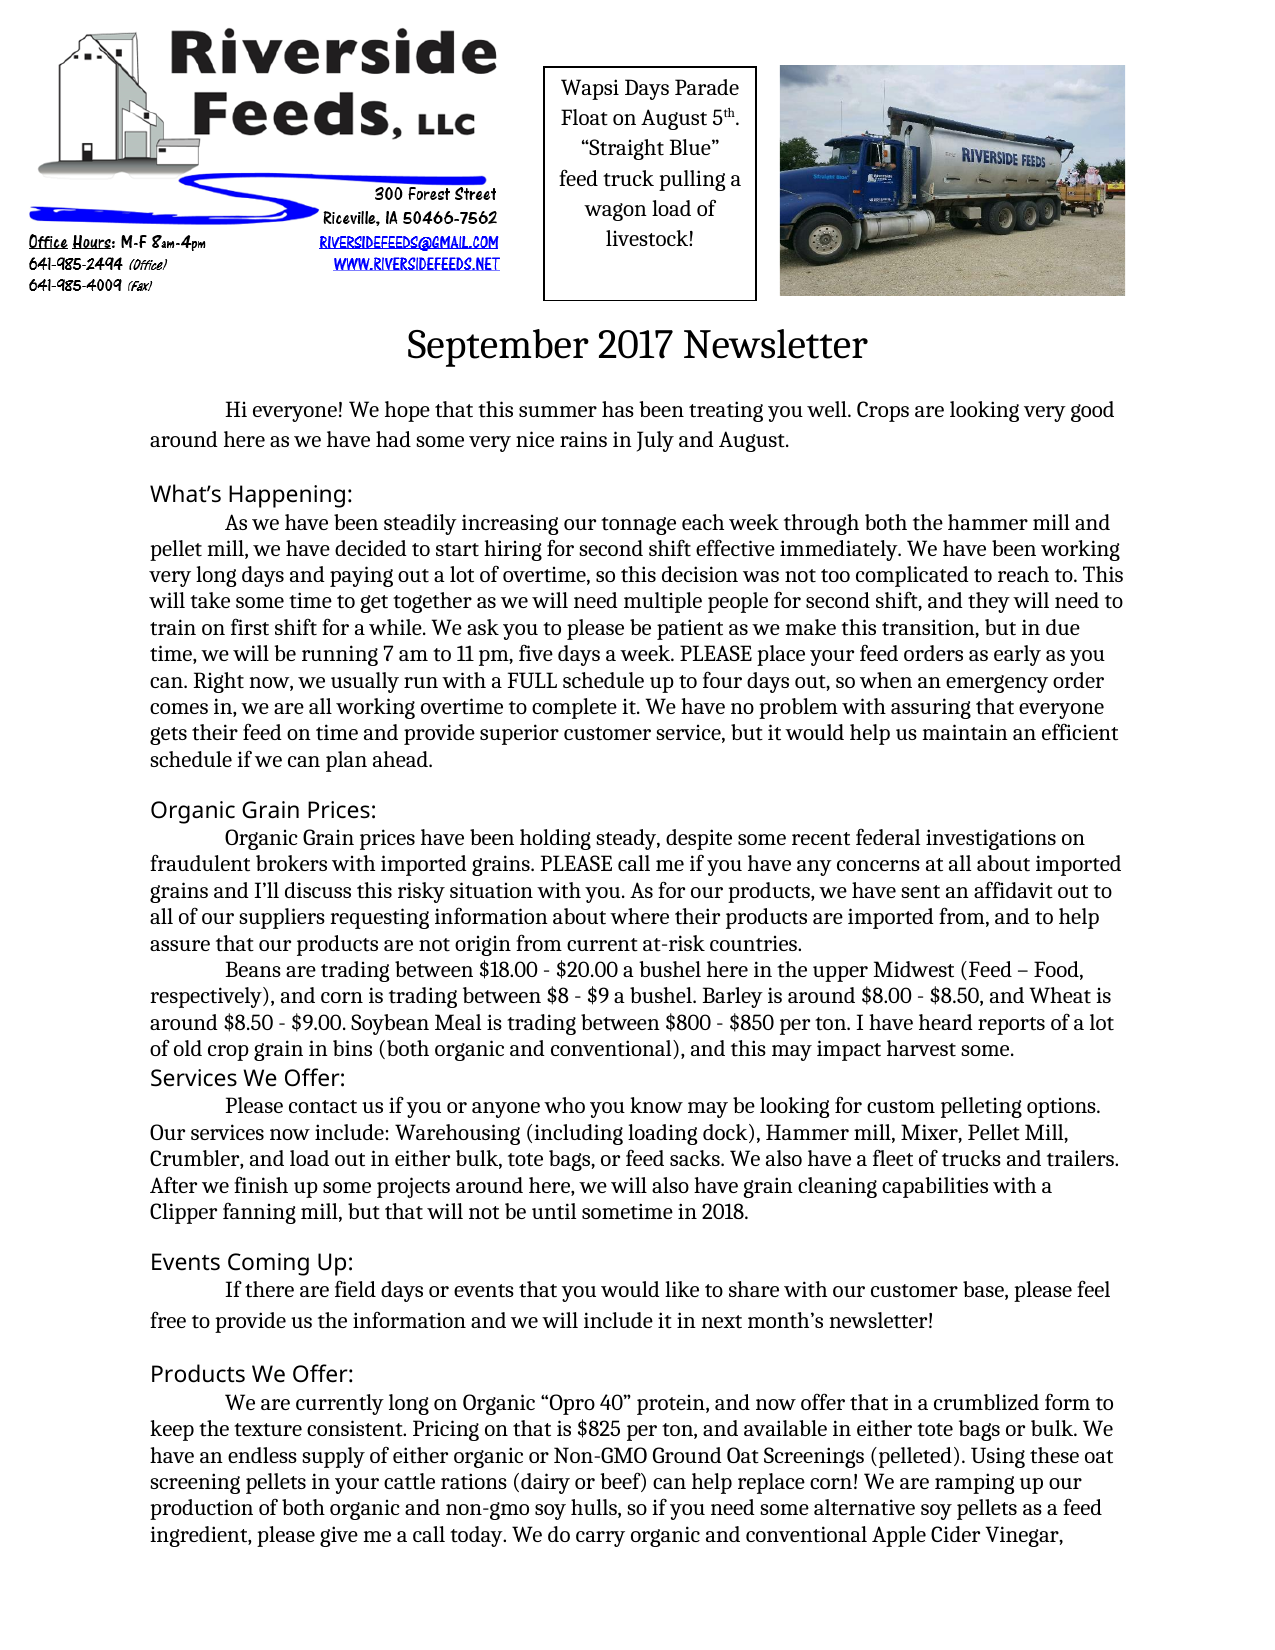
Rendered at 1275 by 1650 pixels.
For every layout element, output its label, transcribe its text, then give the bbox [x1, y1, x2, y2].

text September 2017 Newsletter [150, 321, 1125, 369]
text If there are field days or events that you would like to share with our customer base, please feel free to provide us the information and we will include it in next month’s newsletter! [150, 1277, 1125, 1334]
text Beans are trading between $18.00 - $20.00 a bushel here in the upper Midwest (Feed – Food, respectively), and corn is trading between $8 - $9 a bushel. Barley is around $8.00 - $8.50, and Wheat is around $8.50 - $9.00. Soybean Meal is trading between $800 - $850 per ton. I have heard reports of a lot of old crop grain in bins (both organic and conventional), and this may impact harvest some. [150, 957, 1125, 1062]
picture [779, 65, 1125, 296]
text As we have been steadily increasing our tonnage each week through both the hammer mill and pellet mill, we have decided to start hiring for second shift effective immediately. We have been working very long days and paying out a lot of overtime, so this decision was not too complicated to reach to. This will take some time to get together as we will need multiple people for second shift, and they will need to train on first shift for a while. We ask you to please be patient as we make this transition, but in due time, we will be running 7 am to 11 pm, five days a week. PLEASE place your feed orders as early as you can. Right now, we usually run with a FULL schedule up to four days out, so when an emergency order comes in, we are all working overtime to complete it. We have no problem with assuring that everyone gets their feed on time and provide superior customer service, but it would help us maintain an efficient schedule if we can plan ahead. [150, 509, 1125, 773]
text Organic Grain prices have been holding steady, despite some recent federal investigations on fraudulent brokers with imported grains. PLEASE call me if you have any concerns at all about imported grains and I’ll discuss this risky situation with you. As for our products, we have sent an affidavit out to all of our suppliers requesting information about where their products are imported from, and to help assure that our products are not origin from current at-risk countries. [150, 825, 1125, 957]
text Please contact us if you or anyone who you know may be looking for custom pelleting options. Our services now include: Warehousing (including loading dock), Hammer mill, Mixer, Pellet Mill, Crumbler, and load out in either bulk, tote bags, or feed sacks. We also have a fleet of trucks and trailers. After we finish up some projects around here, we will also have grain cleaning capabilities with a Clipper fanning mill, but that will not be until sometime in 2018. [150, 1093, 1125, 1225]
text Events Coming Up: [150, 1246, 1125, 1277]
text What’s Happening: [150, 478, 1125, 509]
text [150, 1390, 1125, 1548]
text Hi everyone! We hope that this summer has been treating you well. Crops are looking very good around here as we have had some very nice rains in July and August. [150, 397, 1125, 453]
text Products We Offer: [150, 1358, 1125, 1390]
picture [18, 9, 510, 299]
text Services We Offer: [150, 1062, 1125, 1093]
text Organic Grain Prices: [150, 794, 1125, 825]
